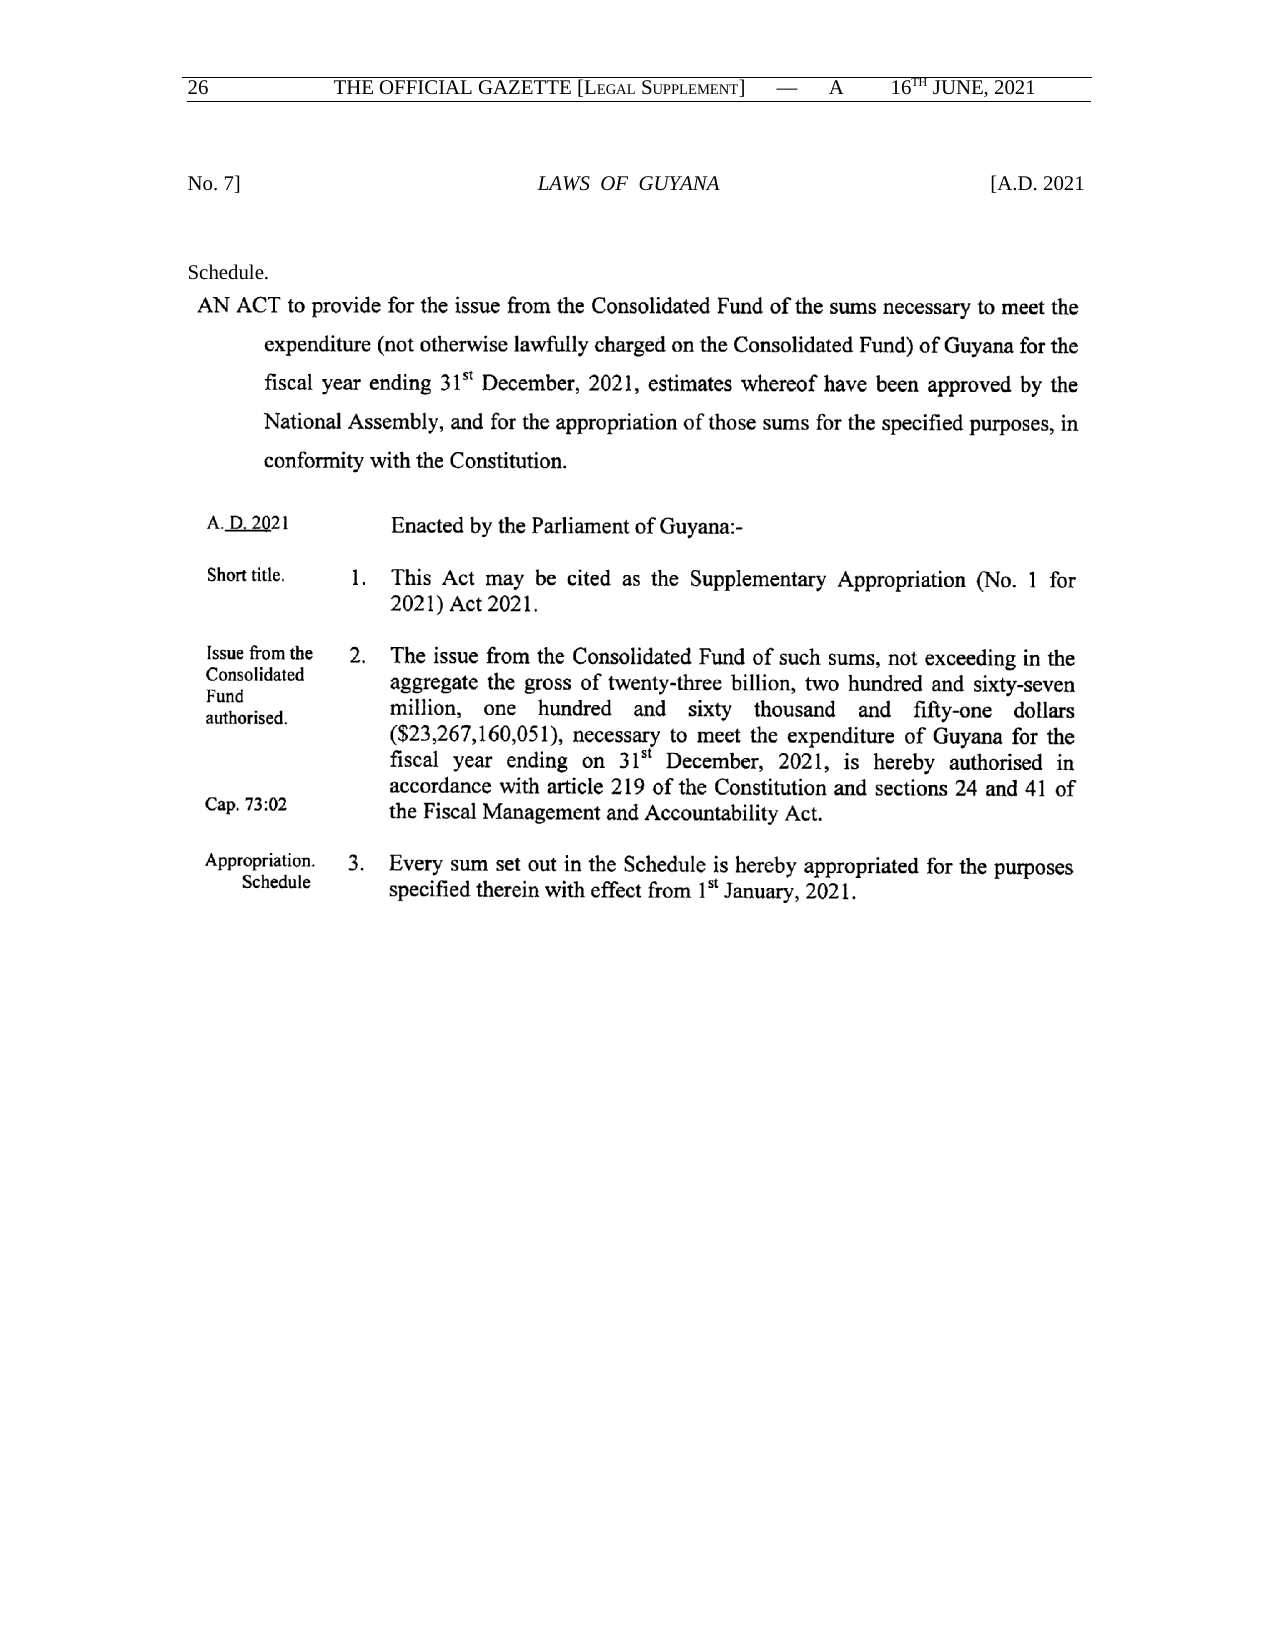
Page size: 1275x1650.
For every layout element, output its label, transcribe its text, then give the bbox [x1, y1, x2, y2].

picture [187, 286, 1088, 914]
text Schedule. [187, 253, 1087, 286]
